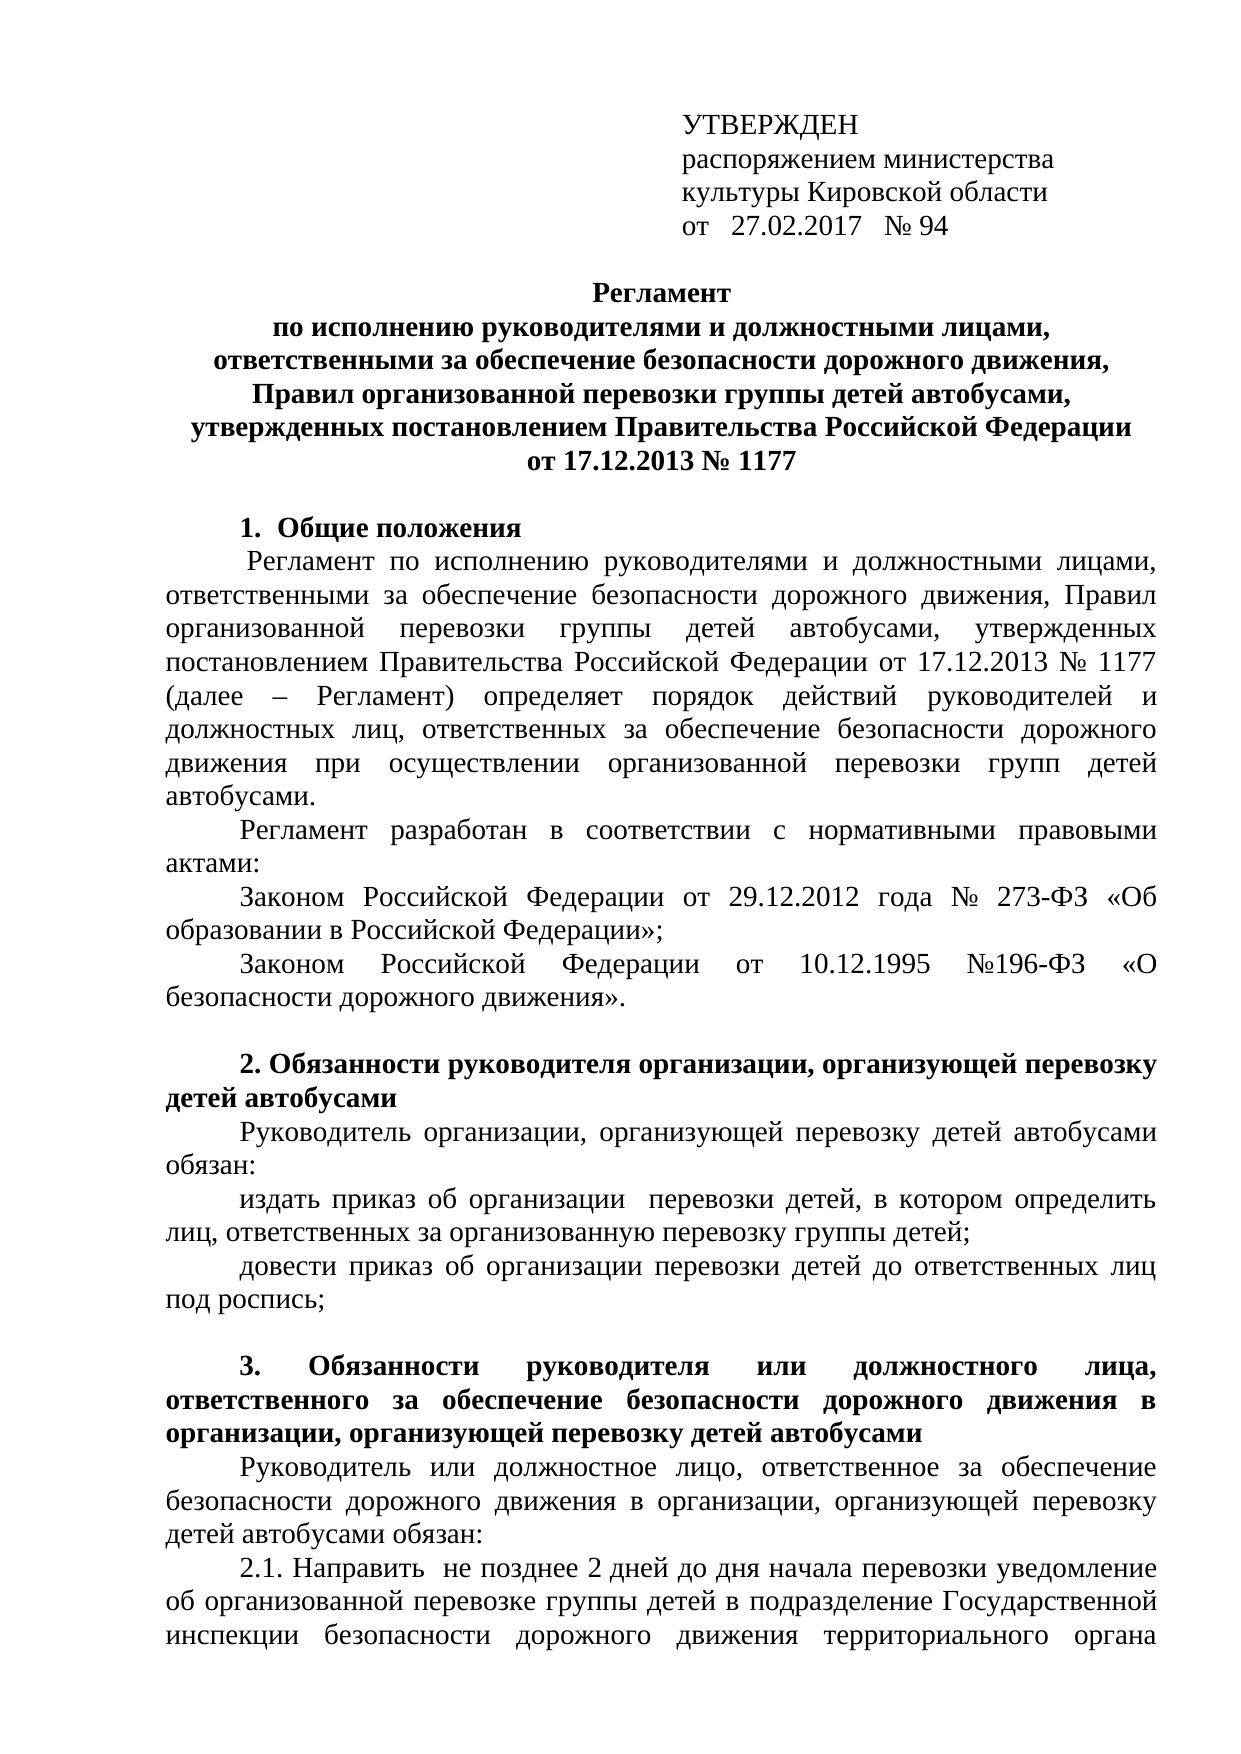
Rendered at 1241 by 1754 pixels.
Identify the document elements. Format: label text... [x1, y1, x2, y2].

text от 27.02.2017 № 94 [608, 208, 1157, 242]
text от 17.12.2013 № 1177 [165, 443, 1157, 476]
text культуры Кировской области [608, 174, 1157, 208]
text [165, 1583, 1157, 1650]
list Общие положения [239, 510, 1157, 543]
subtitle 3. Обязанности руководителя или должностного лица, ответственного за обеспечение безопасности дорожного движения в организации, организующей перевозку детей автобусами [165, 1348, 1157, 1449]
text Регламент по исполнению руководителями и должностными лицами, ответственными за обеспечение безопасности дорожного движения, Правил организованной перевозки группы детей автобусами, утвержденных постановлением Правительства Российской Федерации от 17.12.2013 № 1177 (далее – Регламент) определяет порядок действий руководителей и должностных лиц, ответственных за обеспечение безопасности дорожного движения при осуществлении организованной перевозки групп детей автобусами. [165, 543, 1157, 812]
text довести приказ об организации перевозки детей до ответственных лиц под роспись; [165, 1248, 1157, 1315]
text по исполнению руководителями и должностными лицами, ответственными за обеспечение безопасности дорожного движения, Правил организованной перевозки группы детей автобусами, утвержденных постановлением Правительства Российской Федерации [165, 309, 1157, 443]
text Законом Российской Федерации от 10.12.1995 №196-ФЗ «О безопасности дорожного движения». [165, 946, 1157, 1013]
text Руководитель или должностное лицо, ответственное за обеспечение безопасности дорожного движения в организации, организующей перевозку детей автобусами обязан: [165, 1449, 1157, 1550]
text УТВЕРЖДЕН [608, 107, 1157, 141]
text Законом Российской Федерации от 29.12.2012 года № 273-ФЗ «Об образовании в Российской Федерации»; [165, 879, 1157, 946]
text издать приказ об организации перевозки детей, в котором определить лиц, ответственных за организованную перевозку группы детей; [165, 1181, 1157, 1248]
text Руководитель организации, организующей перевозку детей автобусами обязан: [165, 1114, 1157, 1181]
text Регламент разработан в соответствии с нормативными правовыми актами: [165, 812, 1157, 879]
text Регламент [165, 275, 1157, 309]
subtitle 2. Обязанности руководителя организации, организующей перевозку детей автобусами [165, 1047, 1157, 1114]
text распоряжением министерства [608, 141, 1157, 174]
